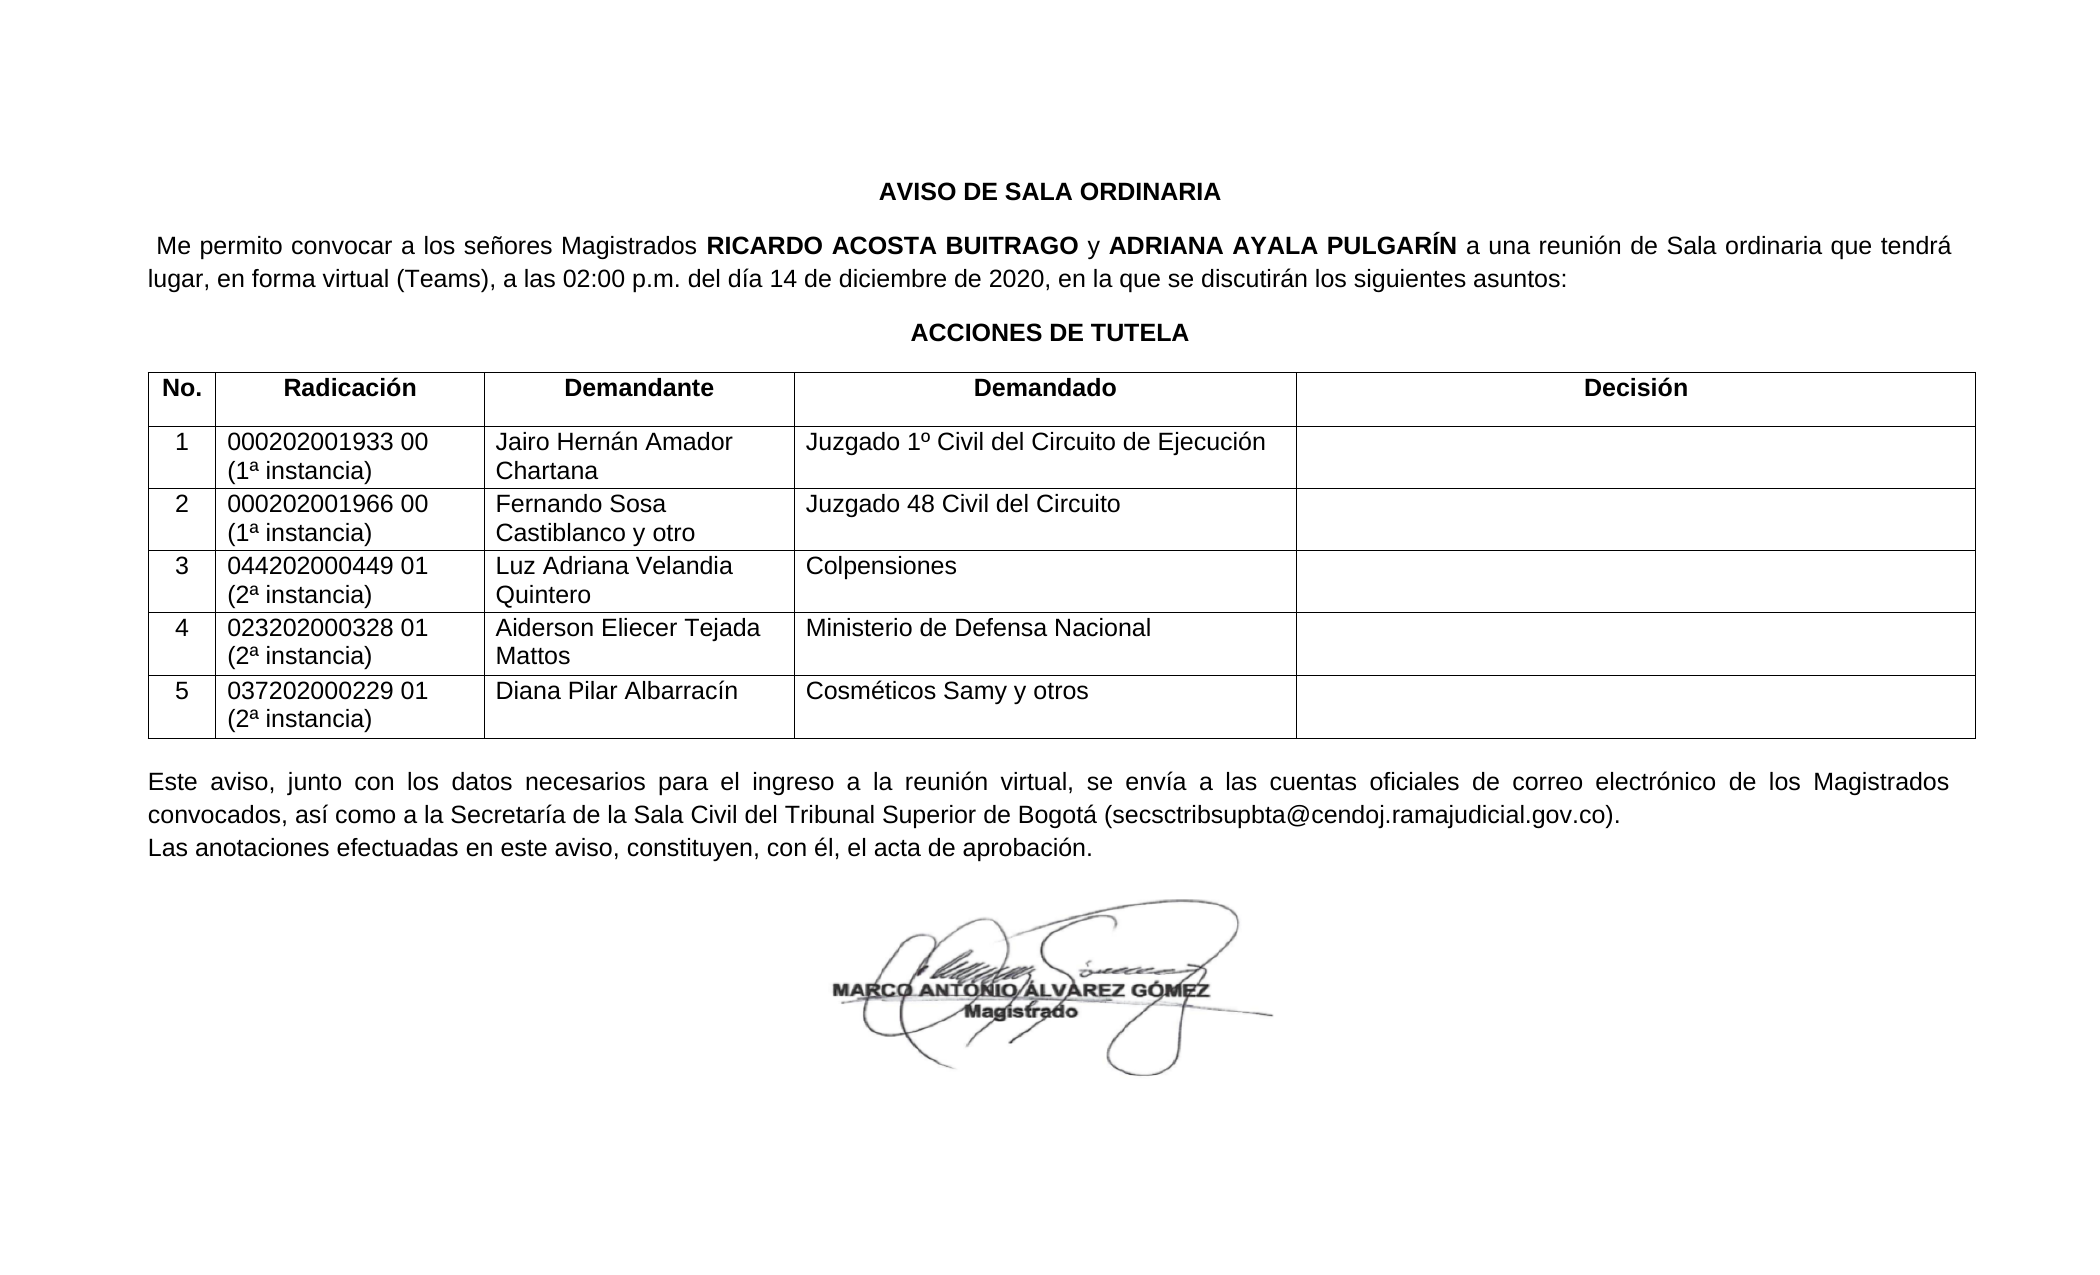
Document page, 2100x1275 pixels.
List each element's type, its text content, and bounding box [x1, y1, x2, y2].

table_cell Luz Adriana Velandia Quintero [485, 551, 794, 612]
table_cell [1297, 551, 1975, 612]
table_cell Juzgado 48 Civil del Circuito [795, 489, 1296, 550]
table_header Radicación [216, 373, 484, 426]
table_cell 1 [149, 427, 215, 488]
table_cell 3 [149, 551, 215, 612]
table_cell 023202000328 01 (2ª instancia) [216, 613, 484, 674]
table_header Demandante [485, 373, 794, 426]
table_cell 4 [149, 613, 215, 674]
table_cell Juzgado 1º Civil del Circuito de Ejecución [795, 427, 1296, 488]
table_cell Fernando Sosa Castiblanco y otro [485, 489, 794, 550]
table_header Decisión [1297, 373, 1975, 426]
text ACCIONES DE TUTELA [148, 318, 1952, 347]
table_cell 037202000229 01 (2ª instancia) [216, 676, 484, 738]
text AVISO DE SALA ORDINARIA [148, 177, 1952, 206]
table_cell [1297, 427, 1975, 488]
text Las anotaciones efectuadas en este aviso, constituyen, con él, el acta de aprobación. [148, 833, 1952, 862]
table_cell 044202000449 01 (2ª instancia) [216, 551, 484, 612]
text Me permito convocar a los señores Magistrados RICARDO ACOSTA BUITRAGO y ADRIANA AYALA PULGARÍN a una reunión de Sala ordinaria que tendrá lugar, en forma virtual (Teams), a las 02:00 p.m. del día 14 de diciembre de 2020, en la que se discutirán los siguientes asuntos: [148, 231, 1952, 293]
table_cell Colpensiones [795, 551, 1296, 612]
table_header No. [149, 373, 215, 426]
table_cell Jairo Hernán Amador Chartana [485, 427, 794, 488]
table_cell 2 [149, 489, 215, 550]
table_cell Ministerio de Defensa Nacional [795, 613, 1296, 674]
text Este aviso, junto con los datos necesarios para el ingreso a la reunión virtual, se envía a las cuentas oficiales de correo electrónico de los Magistrados convocados, así como a la Secretaría de la Sala Civil del Tribunal Superior de Bogotá (secsctribsupbta@cendoj.ramajudicial.gov.co). [148, 767, 1952, 829]
table_cell [1297, 613, 1975, 674]
table_cell Diana Pilar Albarracín [485, 676, 794, 738]
table_cell Cosméticos Samy y otros [795, 676, 1296, 738]
table_cell 000202001966 00 (1ª instancia) [216, 489, 484, 550]
table_header Demandado [795, 373, 1296, 426]
table_cell [1297, 676, 1975, 738]
table_cell 5 [149, 676, 215, 738]
table_cell Aiderson Eliecer Tejada Mattos [485, 613, 794, 674]
picture [826, 899, 1275, 1086]
table_cell 000202001933 00 (1ª instancia) [216, 427, 484, 488]
table_cell [1297, 489, 1975, 550]
